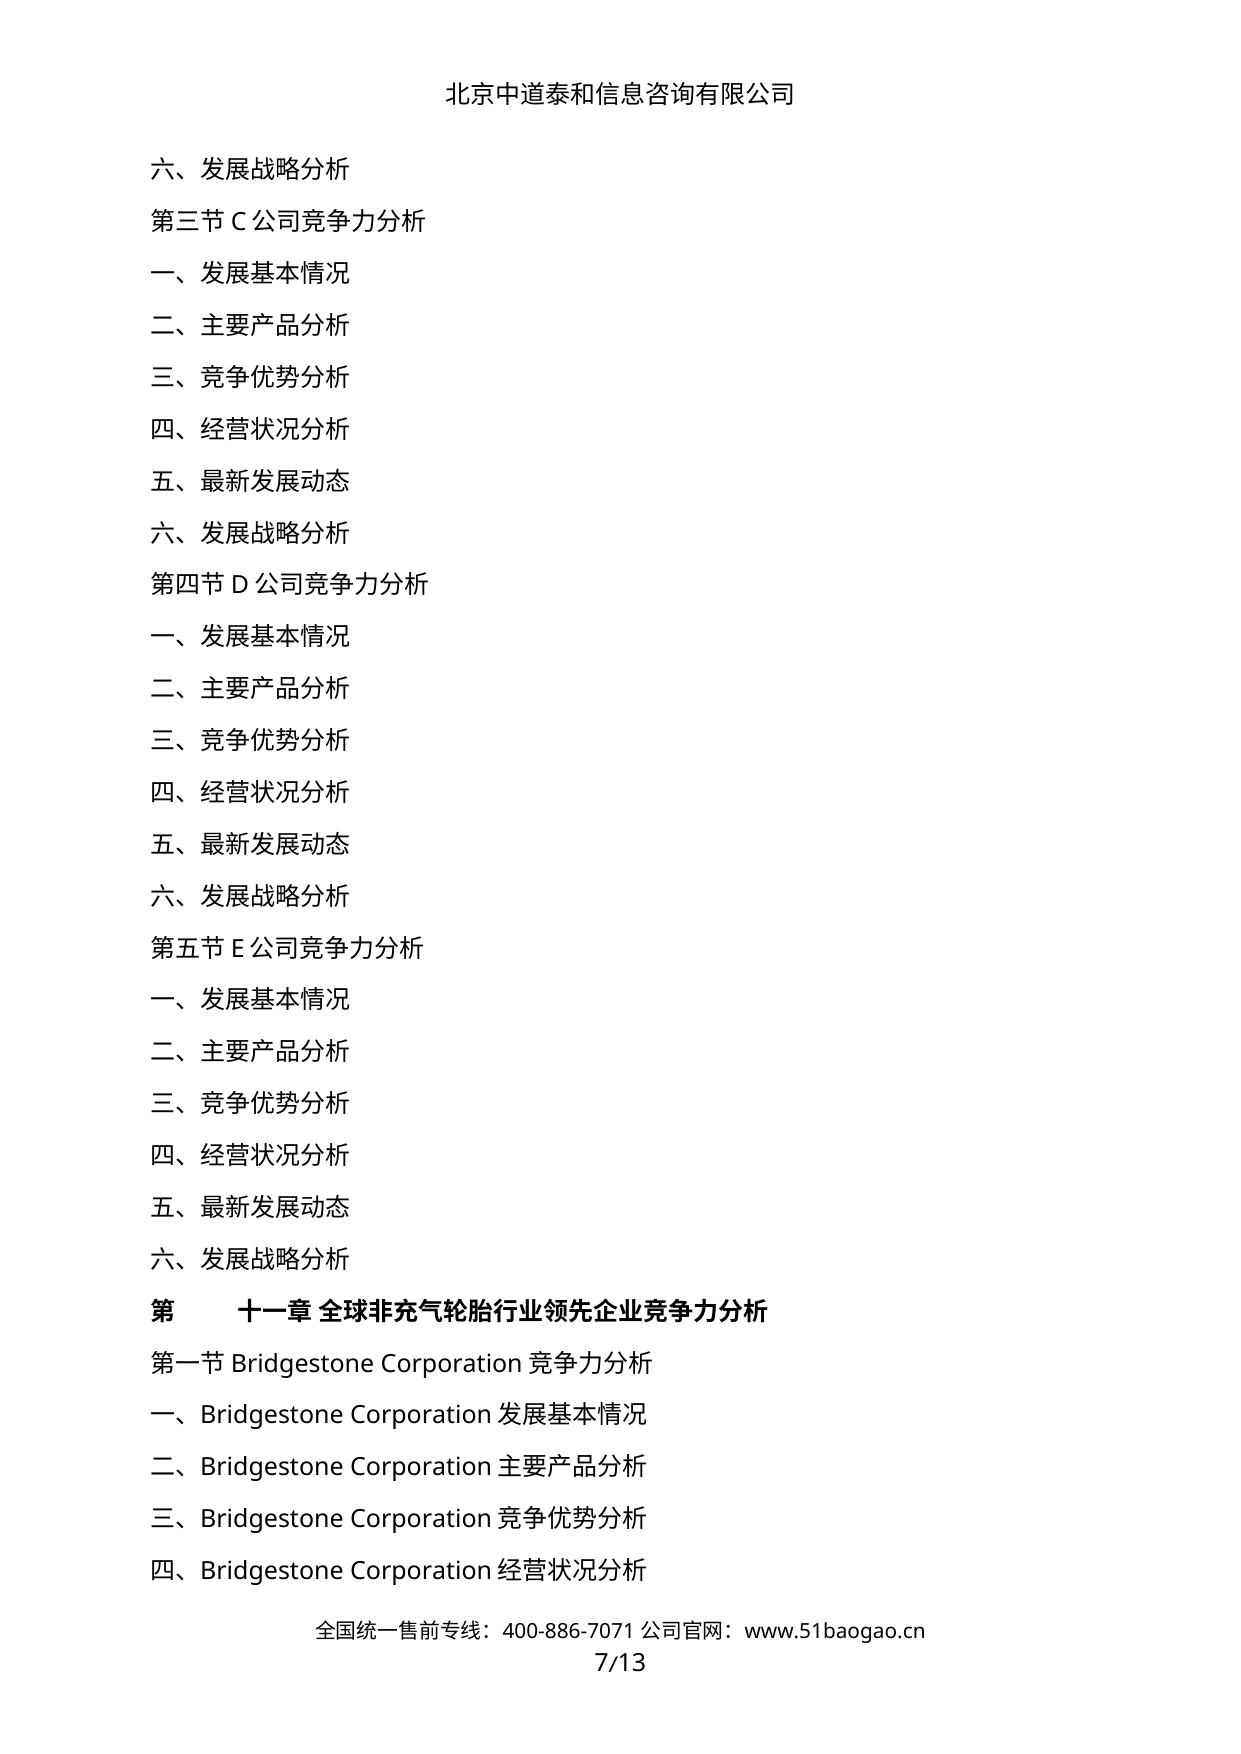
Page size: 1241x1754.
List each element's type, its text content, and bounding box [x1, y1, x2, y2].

text 六、发展战略分析 [150, 876, 1090, 912]
text 四、Bridgestone Corporation经营状况分析 [150, 1551, 1090, 1587]
text 六、发展战略分析 [150, 1239, 1090, 1276]
text 第一节 Bridgestone Corporation竞争力分析 [150, 1343, 1090, 1379]
text 三、竞争优势分析 [150, 1084, 1090, 1120]
text 六、发展战略分析 [150, 513, 1090, 549]
text 二、主要产品分析 [150, 306, 1090, 342]
text 三、Bridgestone Corporation竞争优势分析 [150, 1499, 1090, 1535]
text 一、Bridgestone Corporation发展基本情况 [150, 1395, 1090, 1431]
text 三、竞争优势分析 [150, 357, 1090, 394]
text 五、最新发展动态 [150, 461, 1090, 497]
text 三、竞争优势分析 [150, 721, 1090, 757]
text 一、发展基本情况 [150, 617, 1090, 653]
text 二、主要产品分析 [150, 669, 1090, 705]
text 一、发展基本情况 [150, 980, 1090, 1016]
text 四、经营状况分析 [150, 772, 1090, 809]
text 第五节 E公司竞争力分析 [150, 928, 1090, 964]
text 四、经营状况分析 [150, 1136, 1090, 1172]
text 二、Bridgestone Corporation主要产品分析 [150, 1447, 1090, 1483]
text 第三节 C公司竞争力分析 [150, 202, 1090, 238]
text 二、主要产品分析 [150, 1032, 1090, 1068]
text 第四节 D公司竞争力分析 [150, 565, 1090, 601]
text 第 十一章 全球非充气轮胎行业领先企业竞争力分析 [150, 1291, 1090, 1327]
text 六、发展战略分析 [150, 150, 1090, 186]
text 五、最新发展动态 [150, 1187, 1090, 1224]
text 四、经营状况分析 [150, 409, 1090, 446]
text 一、发展基本情况 [150, 254, 1090, 290]
text 五、最新发展动态 [150, 824, 1090, 861]
